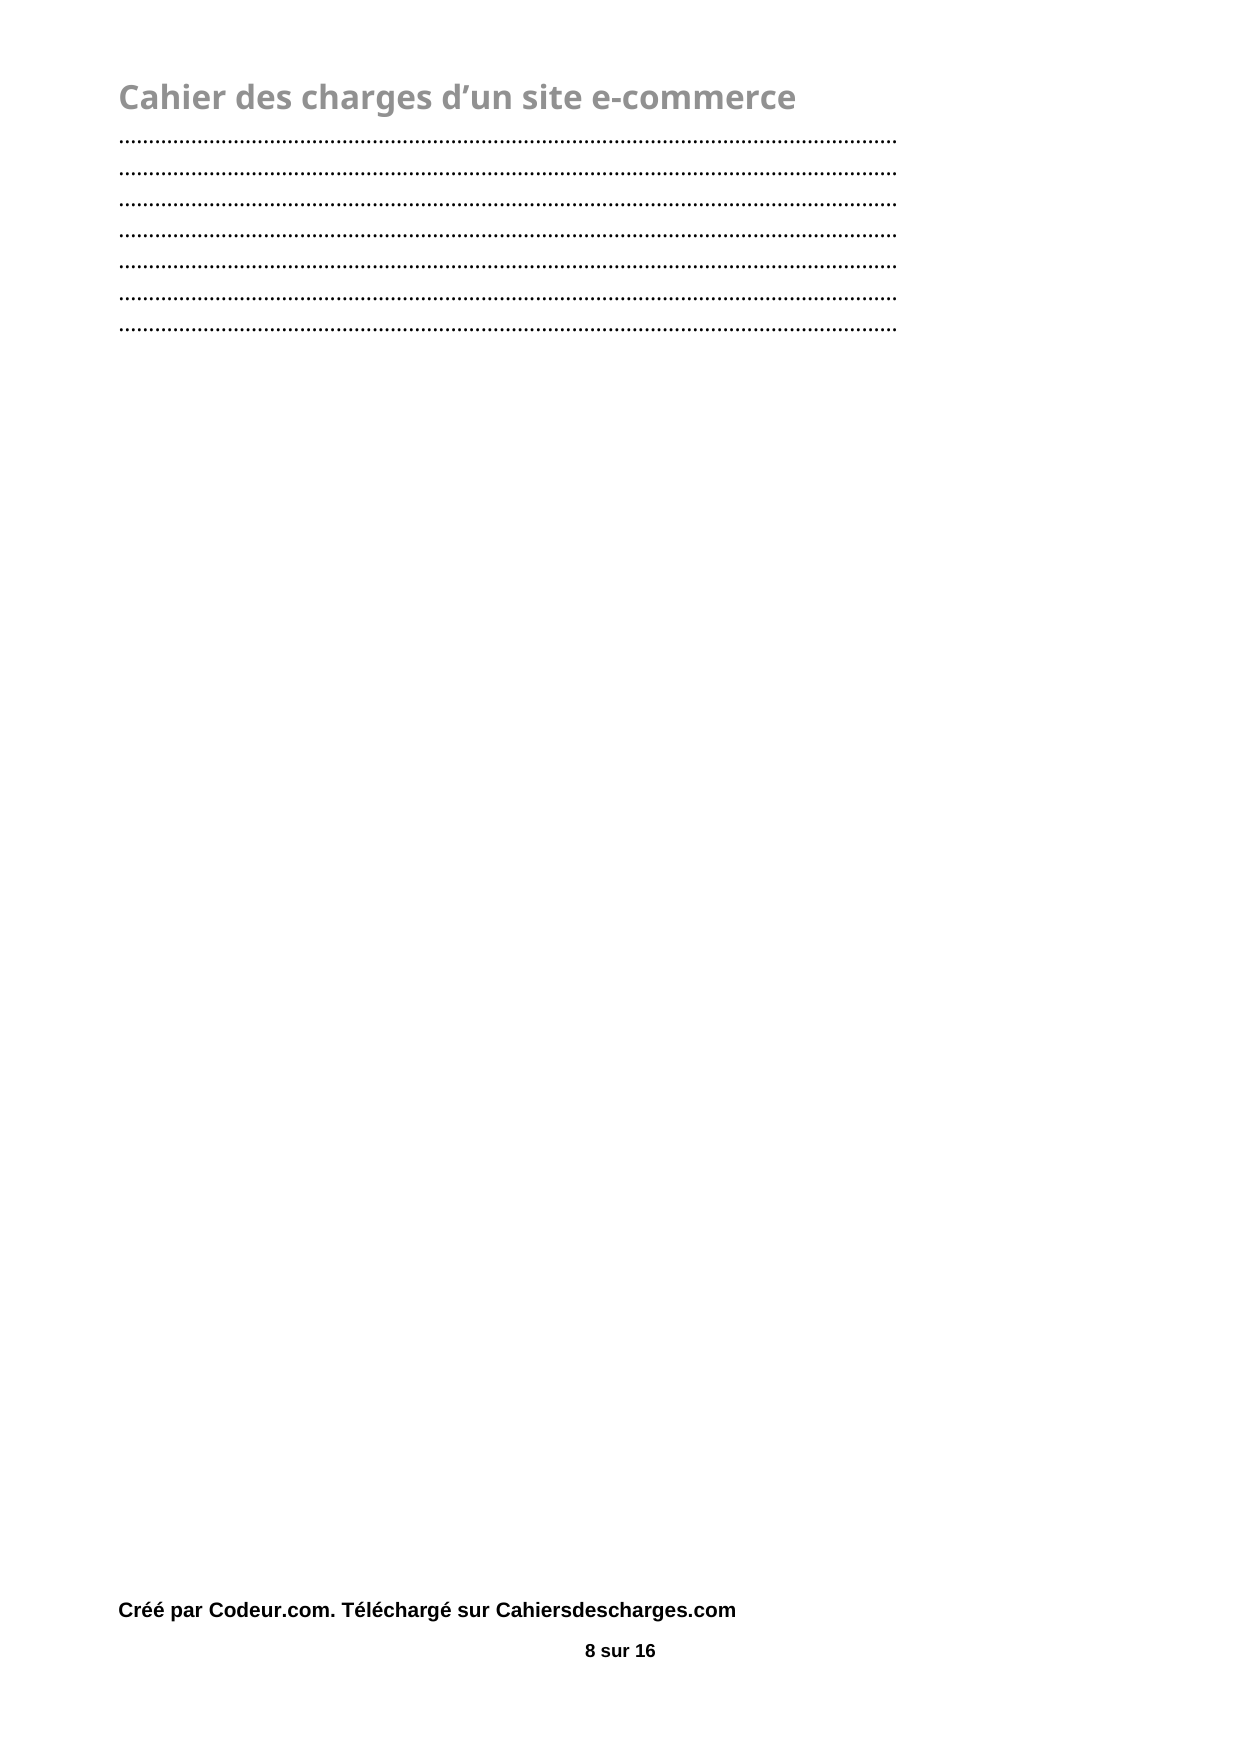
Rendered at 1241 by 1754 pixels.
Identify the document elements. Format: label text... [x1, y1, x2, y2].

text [118, 119, 1122, 151]
text ………………………………………………………………………………………………………………… [118, 244, 1122, 276]
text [118, 151, 1122, 182]
text ………………………………………………………………………………………………………………… [118, 276, 1122, 307]
text ………………………………………………………………………………………………………………… [118, 307, 1122, 338]
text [118, 182, 1122, 213]
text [118, 213, 1122, 244]
